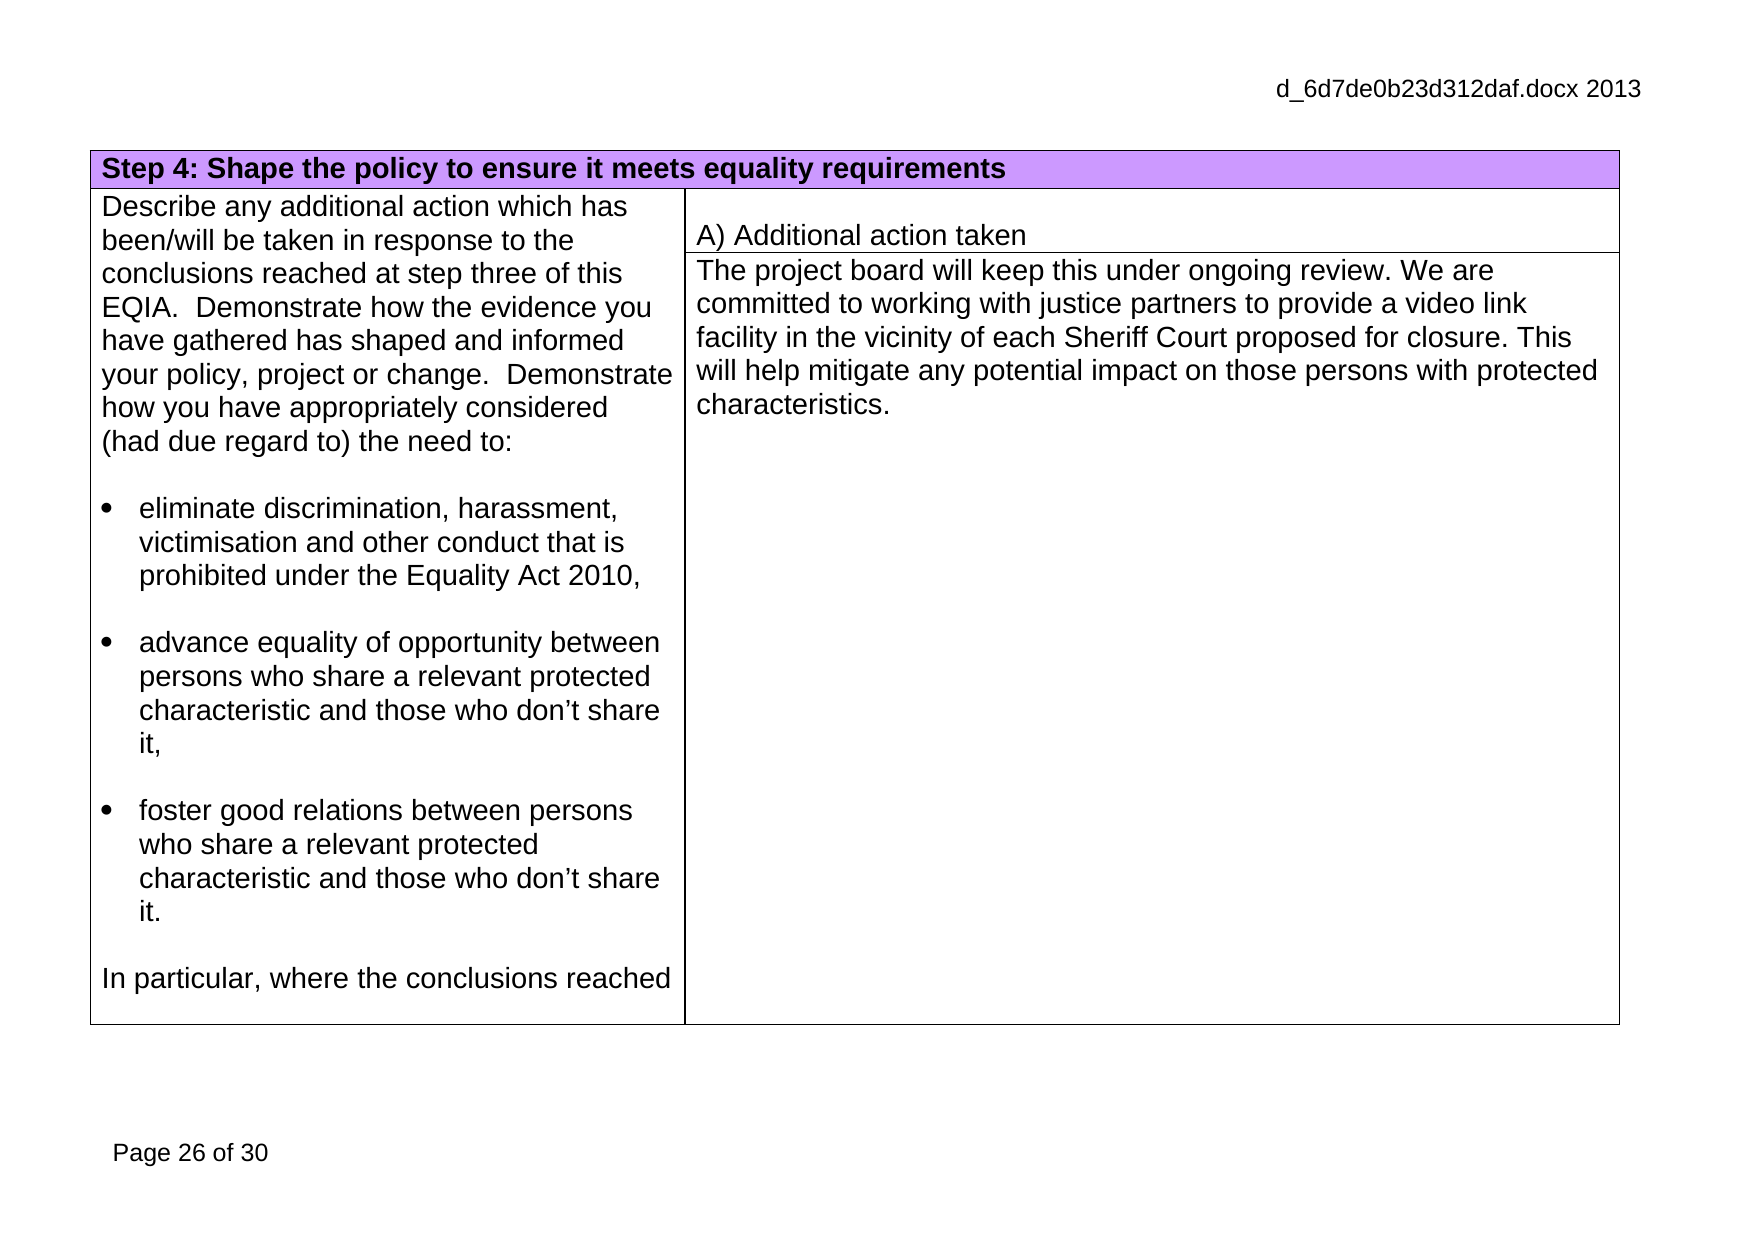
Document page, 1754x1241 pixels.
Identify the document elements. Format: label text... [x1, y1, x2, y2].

table_cell Describe any additional action which has been/will be taken in response to the conclusions reached at step three of this EQIA. Demonstrate how the evidence you have gathered has shaped and informed your policy, project or change. Demonstrate how you have appropriately considered (had due regard to) the need to: eliminate discrimination, harassment, victimisation and other conduct that is prohibited under the Equality Act 2010, advance equality of opportunity between persons who share a relevant protected characteristic and those who don’t share it, foster good relations between persons who share a relevant protected characteristic and those who don’t share it. In particular, where the conclusions reached at step three indicate that one or more groups of people who share a protected characteristic are put at a particular disadvantage, you must include an assessment of whether this is a proportionate means of achieving a legitimate aim. [91, 189, 684, 1024]
table_cell Additional action taken [686, 189, 1619, 252]
table_header Step 4: Shape the policy to ensure it meets equality requirements [91, 151, 1619, 188]
table_cell The project board will keep this under ongoing review. We are committed to working with justice partners to provide a video link facility in the vicinity of each Sheriff Court proposed for closure. This will help mitigate any potential impact on those persons with protected characteristics. [686, 253, 1619, 1024]
